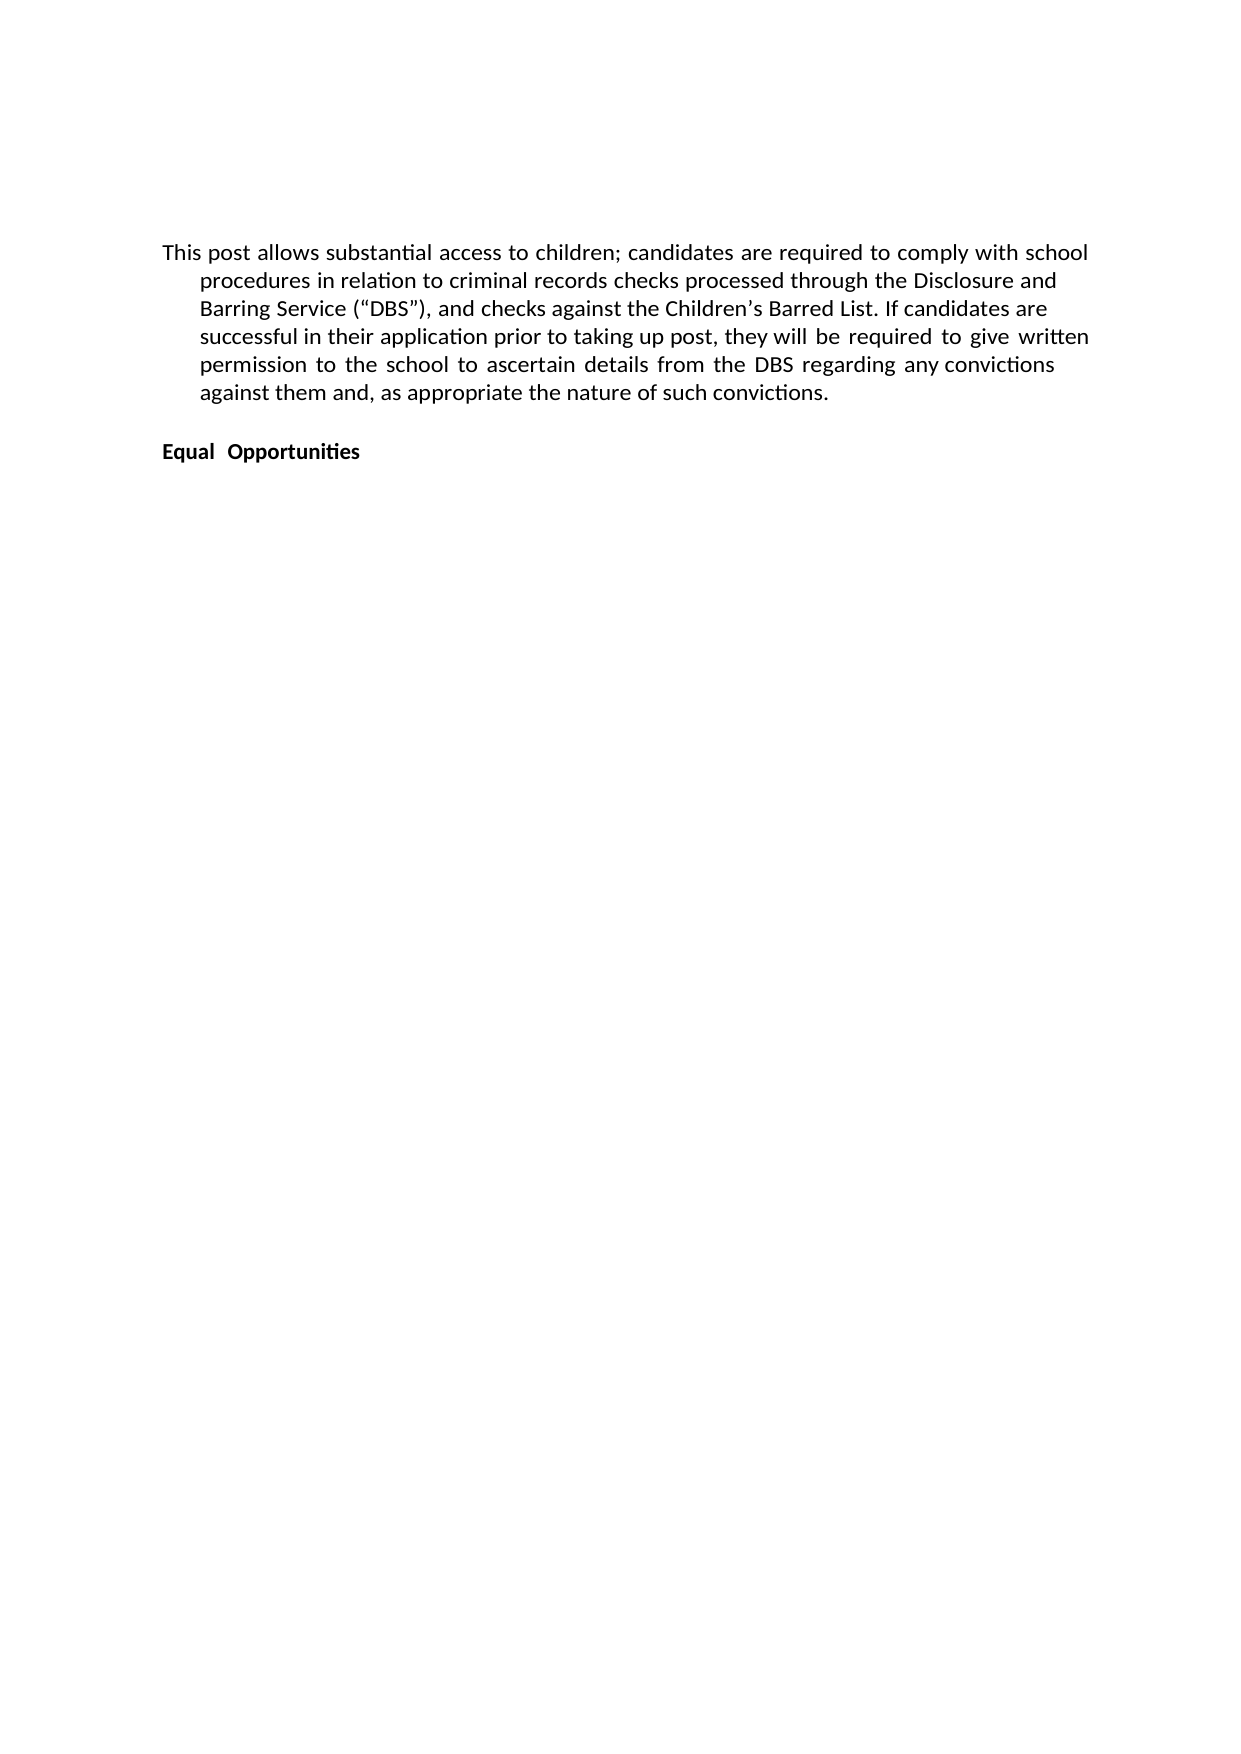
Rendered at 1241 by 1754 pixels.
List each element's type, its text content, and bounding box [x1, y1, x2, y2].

text This post allows substantial access to children; candidates are required to comply with school procedures in relation to criminal records checks processed through the Disclosure and Barring Service (“DBS”), and checks against the Children’s Barred List. If candidates are successful in their application prior to taking up post, they will be required to give written permission to the school to ascertain details from the DBS regarding any convictions against them and, as appropriate the nature of such convictions. [162, 238, 1090, 406]
text Equal Opportunities [162, 437, 1090, 465]
